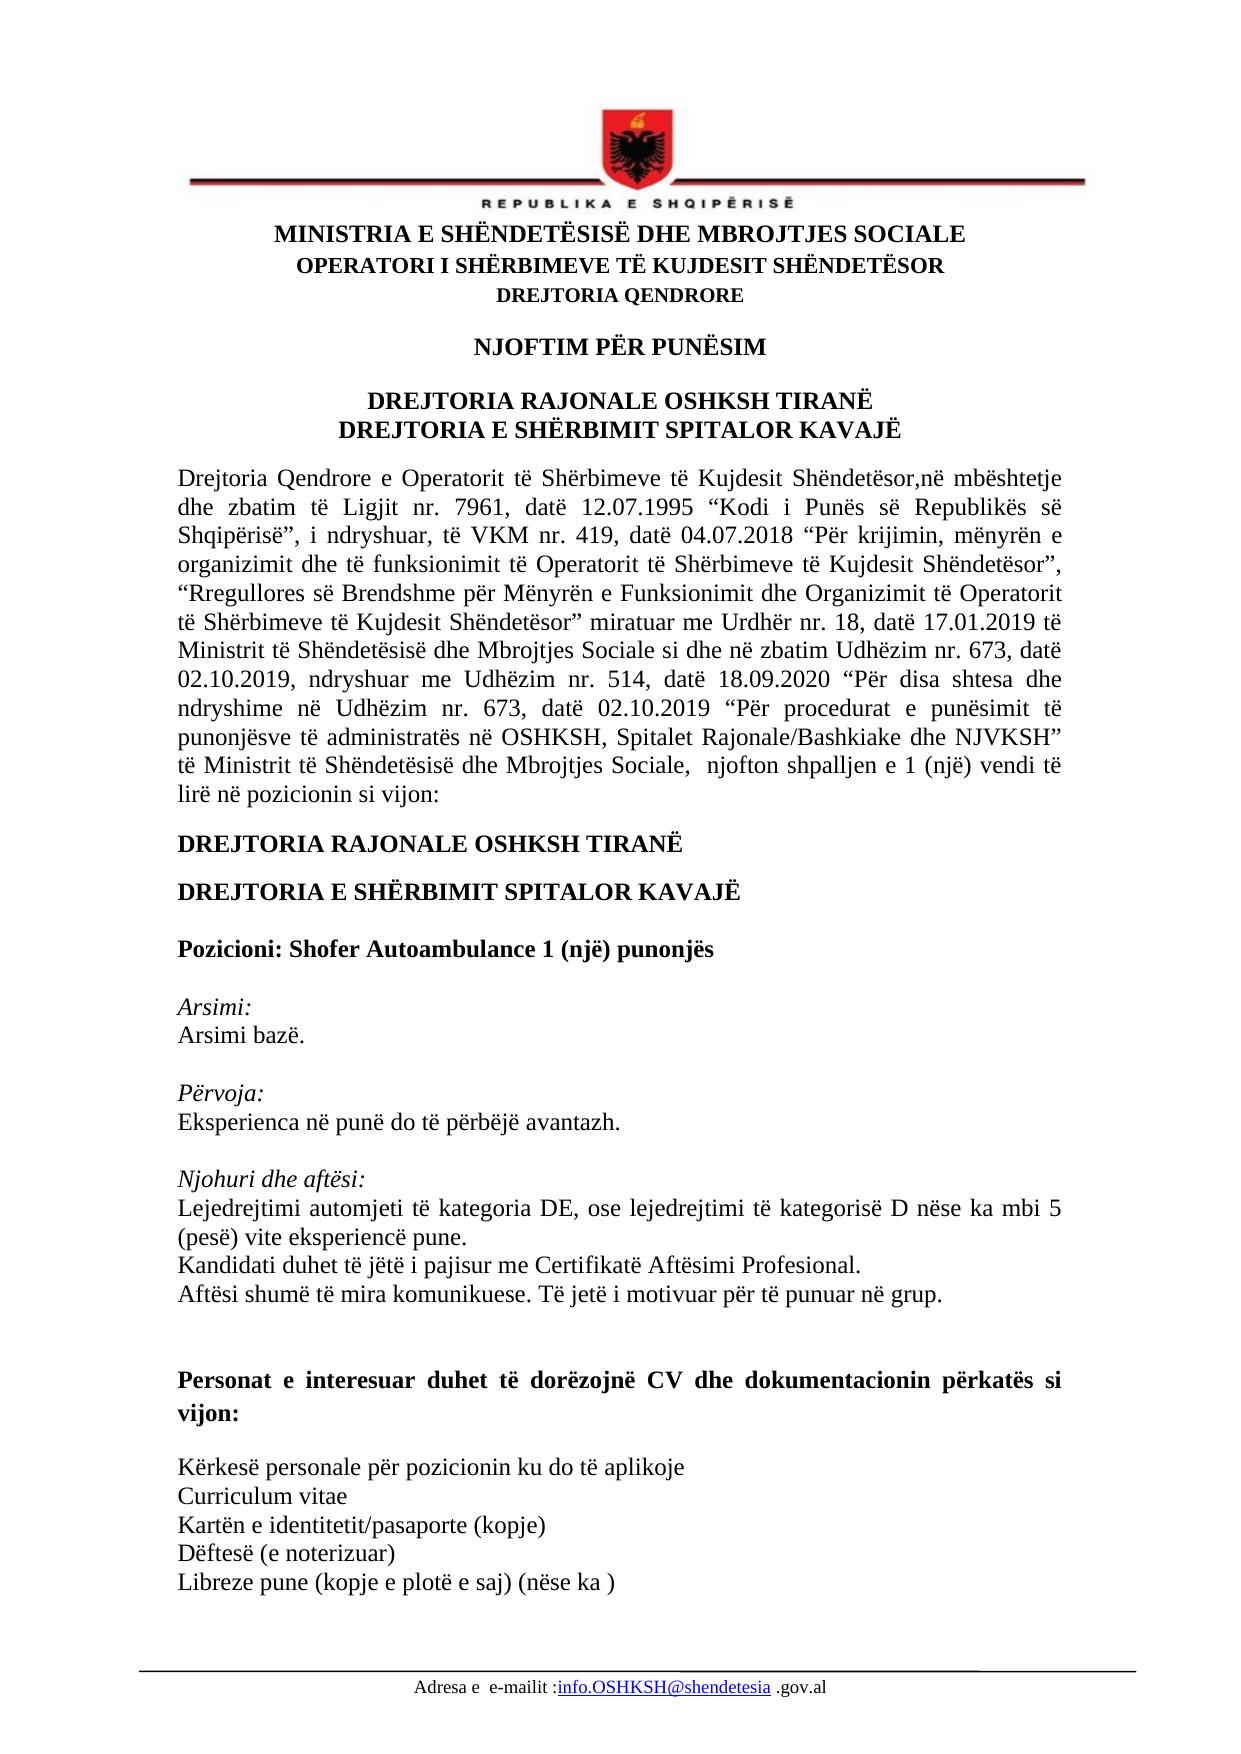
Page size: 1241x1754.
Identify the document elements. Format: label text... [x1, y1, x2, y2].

text DREJTORIA E SHËRBIMIT SPITALOR KAVAJË [177, 415, 1063, 444]
text Pozicioni: Shofer Autoambulance 1 (një) punonjës [177, 934, 1063, 963]
text Përvoja: [177, 1078, 1063, 1107]
text DREJTORIA E SHËRBIMIT SPITALOR KAVAJË [177, 877, 1063, 905]
text Curriculum vitae [177, 1481, 1063, 1510]
text Dëftesë (e noterizuar) [177, 1538, 1063, 1567]
text OPERATORI I SHËRBIMEVE TË KUJDESIT SHËNDETËSOR [177, 253, 1063, 279]
text Drejtoria Qendrore e Operatorit të Shërbimeve të Kujdesit Shëndetësor,në mbështetje dhe zbatim të Ligjit nr. 7961, datë 12.07.1995 “Kodi i Punës së Republikës së Shqipërisë”, i ndryshuar, të VKM nr. 419, datë 04.07.2018 “Për krijimin, mënyrën e organizimit dhe të funksionimit të Operatorit të Shërbimeve të Kujdesit Shëndetësor”, “Rregullores së Brendshme për Mënyrën e Funksionimit dhe Organizimit të Operatorit të Shërbimeve të Kujdesit Shëndetësor” miratuar me Urdhër nr. 18, datë 17.01.2019 të Ministrit të Shëndetësisë dhe Mbrojtjes Sociale si dhe në zbatim Udhëzim nr. 673, datë 02.10.2019, ndryshuar me Udhëzim nr. 514, datë 18.09.2020 “Për disa shtesa dhe ndryshime në Udhëzim nr. 673, datë 02.10.2019 “Për procedurat e punësimit të punonjësve të administratës në OSHKSH, Spitalet Rajonale/Bashkiake dhe NJVKSH” të Ministrit të Shëndetësisë dhe Mbrojtjes Sociale, njofton shpalljen e 1 (një) vendi të lirë në pozicionin si vijon: [177, 463, 1063, 808]
picture [177, 75, 1098, 216]
text MINISTRIA E SHËNDETËSISË DHE MBROJTJES SOCIALE [177, 219, 1063, 248]
text Aftësi shumë të mira komunikuese. Të jetë i motivuar për të punuar në grup. [177, 1279, 1063, 1308]
text Kërkesë personale për pozicionin ku do të aplikoje [177, 1452, 1063, 1481]
text Arsimi bazë. [177, 1020, 1063, 1049]
text NJOFTIM PËR PUNËSIM [177, 332, 1063, 361]
text DREJTORIA RAJONALE OSHKSH TIRANË [177, 386, 1063, 415]
text Personat e interesuar duhet të dorëzojnë CV dhe dokumentacionin përkatës si vijon: [177, 1365, 1063, 1427]
text Eksperienca në punë do të përbëjë avantazh. [177, 1107, 1063, 1135]
text Kartën e identitetit/pasaporte (kopje) [177, 1510, 1063, 1538]
text Njohuri dhe aftësi: [177, 1164, 1063, 1193]
text DREJTORIA QENDRORE [177, 283, 1063, 307]
text Libreze pune (kopje e plotë e saj) (nëse ka ) [177, 1567, 1063, 1596]
text Kandidati duhet të jëtë i pajisur me Certifikatë Aftësimi Profesional. [177, 1250, 1063, 1279]
text Arsimi: [177, 992, 1063, 1020]
text Lejedrejtimi automjeti të kategoria DE, ose lejedrejtimi të kategorisë D nëse ka mbi 5 (pesë) vite eksperiencë pune. [177, 1193, 1063, 1250]
text DREJTORIA RAJONALE OSHKSH TIRANË [177, 829, 1063, 857]
